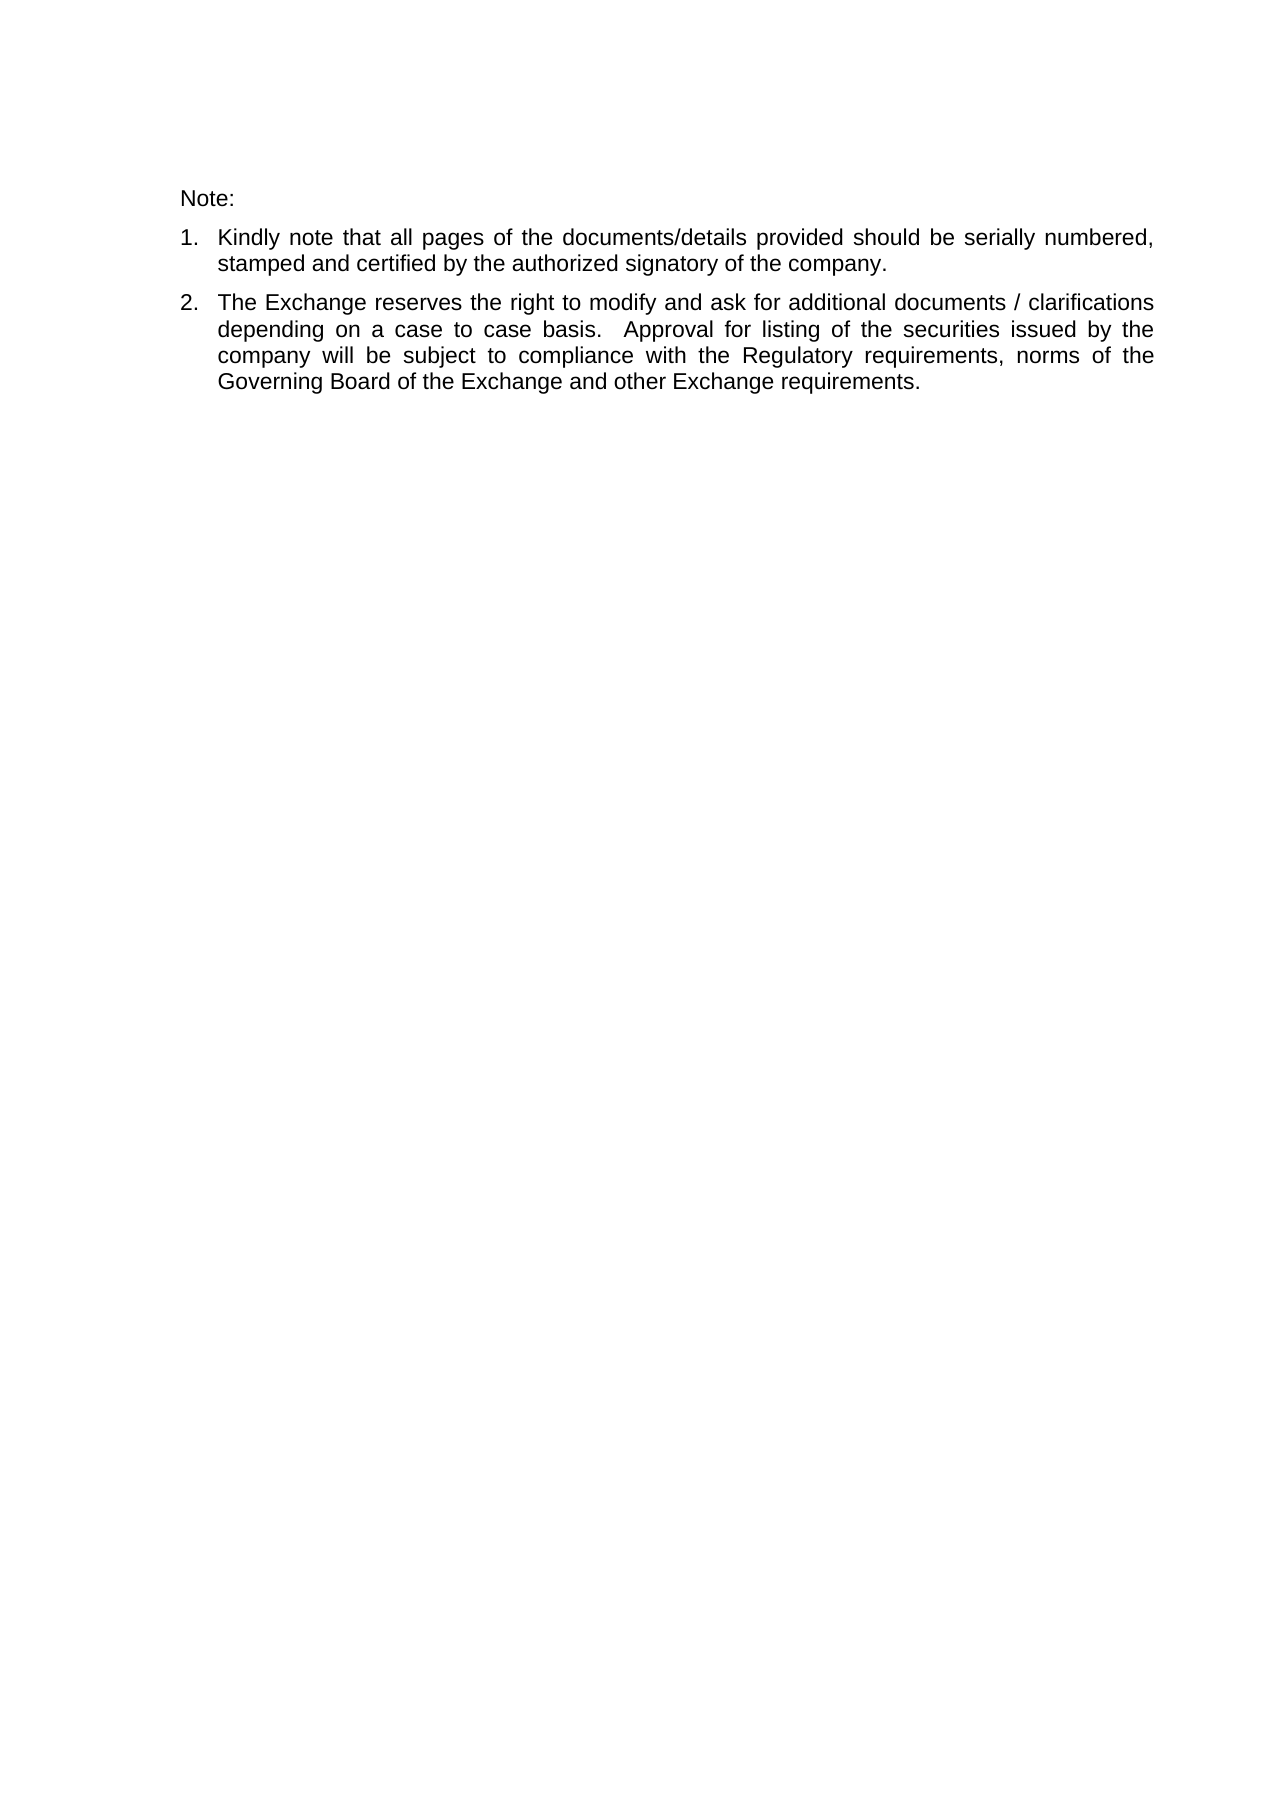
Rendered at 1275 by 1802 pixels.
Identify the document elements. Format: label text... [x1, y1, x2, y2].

list The Exchange reserves the right to modify and ask for additional documents / clarifications depending on a case to case basis. Approval for listing of the securities issued by the company will be subject to compliance with the Regulatory requirements, norms of the Governing Board of the Exchange and other Exchange requirements. [180, 289, 1155, 395]
text Note: [180, 185, 1192, 212]
list Kindly note that all pages of the documents/details provided should be serially numbered, stamped and certified by the authorized signatory of the company. [180, 224, 1155, 277]
